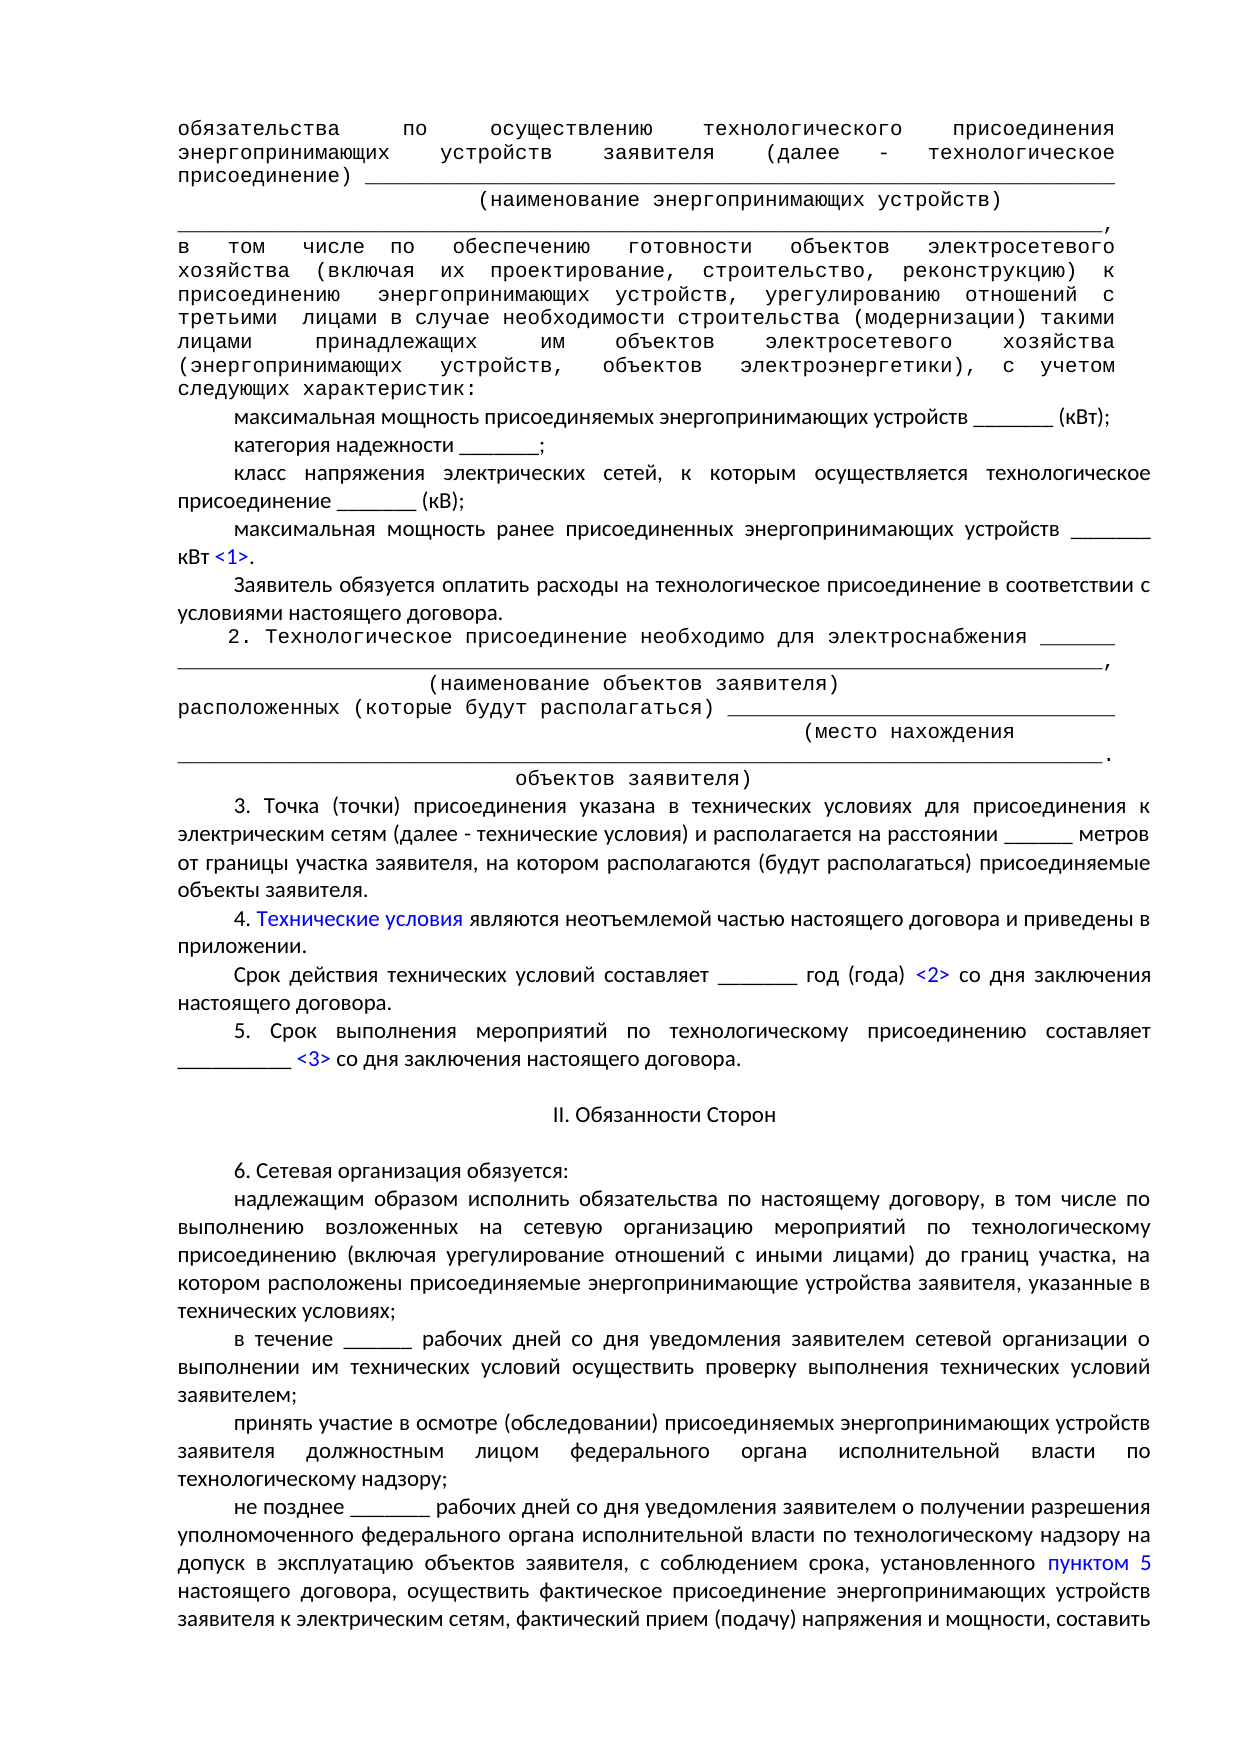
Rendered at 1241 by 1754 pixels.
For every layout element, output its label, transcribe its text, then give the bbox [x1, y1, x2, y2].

text объектов заявителя) [177, 768, 1152, 792]
text (наименование энергопринимающих устройств) [177, 189, 1152, 213]
text 4. Технические условия являются неотъемлемой частью настоящего договора и приведены в приложении. [177, 904, 1152, 960]
text категория надежности _______; [177, 430, 1152, 458]
text __________________________________________________________________________, [177, 213, 1152, 236]
text II. Обязанности Сторон [177, 1100, 1152, 1128]
text принять участие в осмотре (обследовании) присоединяемых энергопринимающих устройств заявителя должностным лицом федерального органа исполнительной власти по технологическому надзору; [177, 1408, 1152, 1492]
text присоединению энергопринимающих устройств, урегулированию отношений с [177, 284, 1152, 307]
text Срок действия технических условий составляет _______ год (года) <2> со дня заключения настоящего договора. [177, 960, 1152, 1016]
text надлежащим образом исполнить обязательства по настоящему договору, в том числе по выполнению возложенных на сетевую организацию мероприятий по технологическому присоединению (включая урегулирование отношений с иными лицами) до границ участка, на котором расположены присоединяемые энергопринимающие устройства заявителя, указанные в технических условиях; [177, 1184, 1152, 1324]
text 2. Технологическое присоединение необходимо для электроснабжения ______ [177, 626, 1152, 650]
text (место нахождения [177, 721, 1152, 744]
text __________________________________________________________________________. [177, 744, 1152, 768]
text 6. Сетевая организация обязуется: [177, 1156, 1152, 1184]
text класс напряжения электрических сетей, к которым осуществляется технологическое присоединение _______ (кВ); [177, 458, 1152, 514]
text 3. Точка (точки) присоединения указана в технических условиях для присоединения к электрическим сетям (далее - технические условия) и располагается на расстоянии ______ метров от границы участка заявителя, на котором располагаются (будут располагаться) присоединяемые объекты заявителя. [177, 792, 1152, 904]
text Заявитель обязуется оплатить расходы на технологическое присоединение в соответствии с условиями настоящего договора. [177, 570, 1152, 626]
text 5. Срок выполнения мероприятий по технологическому присоединению составляет __________ <3> со дня заключения настоящего договора. [177, 1016, 1152, 1072]
text максимальная мощность присоединяемых энергопринимающих устройств _______ (кВт); [177, 402, 1152, 430]
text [177, 1492, 1152, 1632]
text в течение ______ рабочих дней со дня уведомления заявителем сетевой организации о выполнении им технических условий осуществить проверку выполнения технических условий заявителем; [177, 1324, 1152, 1408]
text (наименование объектов заявителя) [177, 673, 1152, 697]
text следующих характеристик: [177, 378, 1152, 402]
text в том числе по обеспечению готовности объектов электросетевого [177, 236, 1152, 260]
text хозяйства (включая их проектирование, строительство, реконструкцию) к [177, 260, 1152, 284]
text присоединение) ____________________________________________________________ [177, 165, 1152, 189]
text энергопринимающих устройств заявителя (далее - технологическое [177, 142, 1152, 165]
text обязательства по осуществлению технологического присоединения [177, 118, 1152, 142]
text лицами принадлежащих им объектов электросетевого хозяйства [177, 331, 1152, 354]
text третьими лицами в случае необходимости строительства (модернизации) такими [177, 307, 1152, 331]
text расположенных (которые будут располагаться) _______________________________ [177, 697, 1152, 721]
text максимальная мощность ранее присоединенных энергопринимающих устройств _______ кВт <1>. [177, 514, 1152, 570]
text __________________________________________________________________________, [177, 650, 1152, 673]
text (энергопринимающих устройств, объектов электроэнергетики), с учетом [177, 354, 1152, 378]
